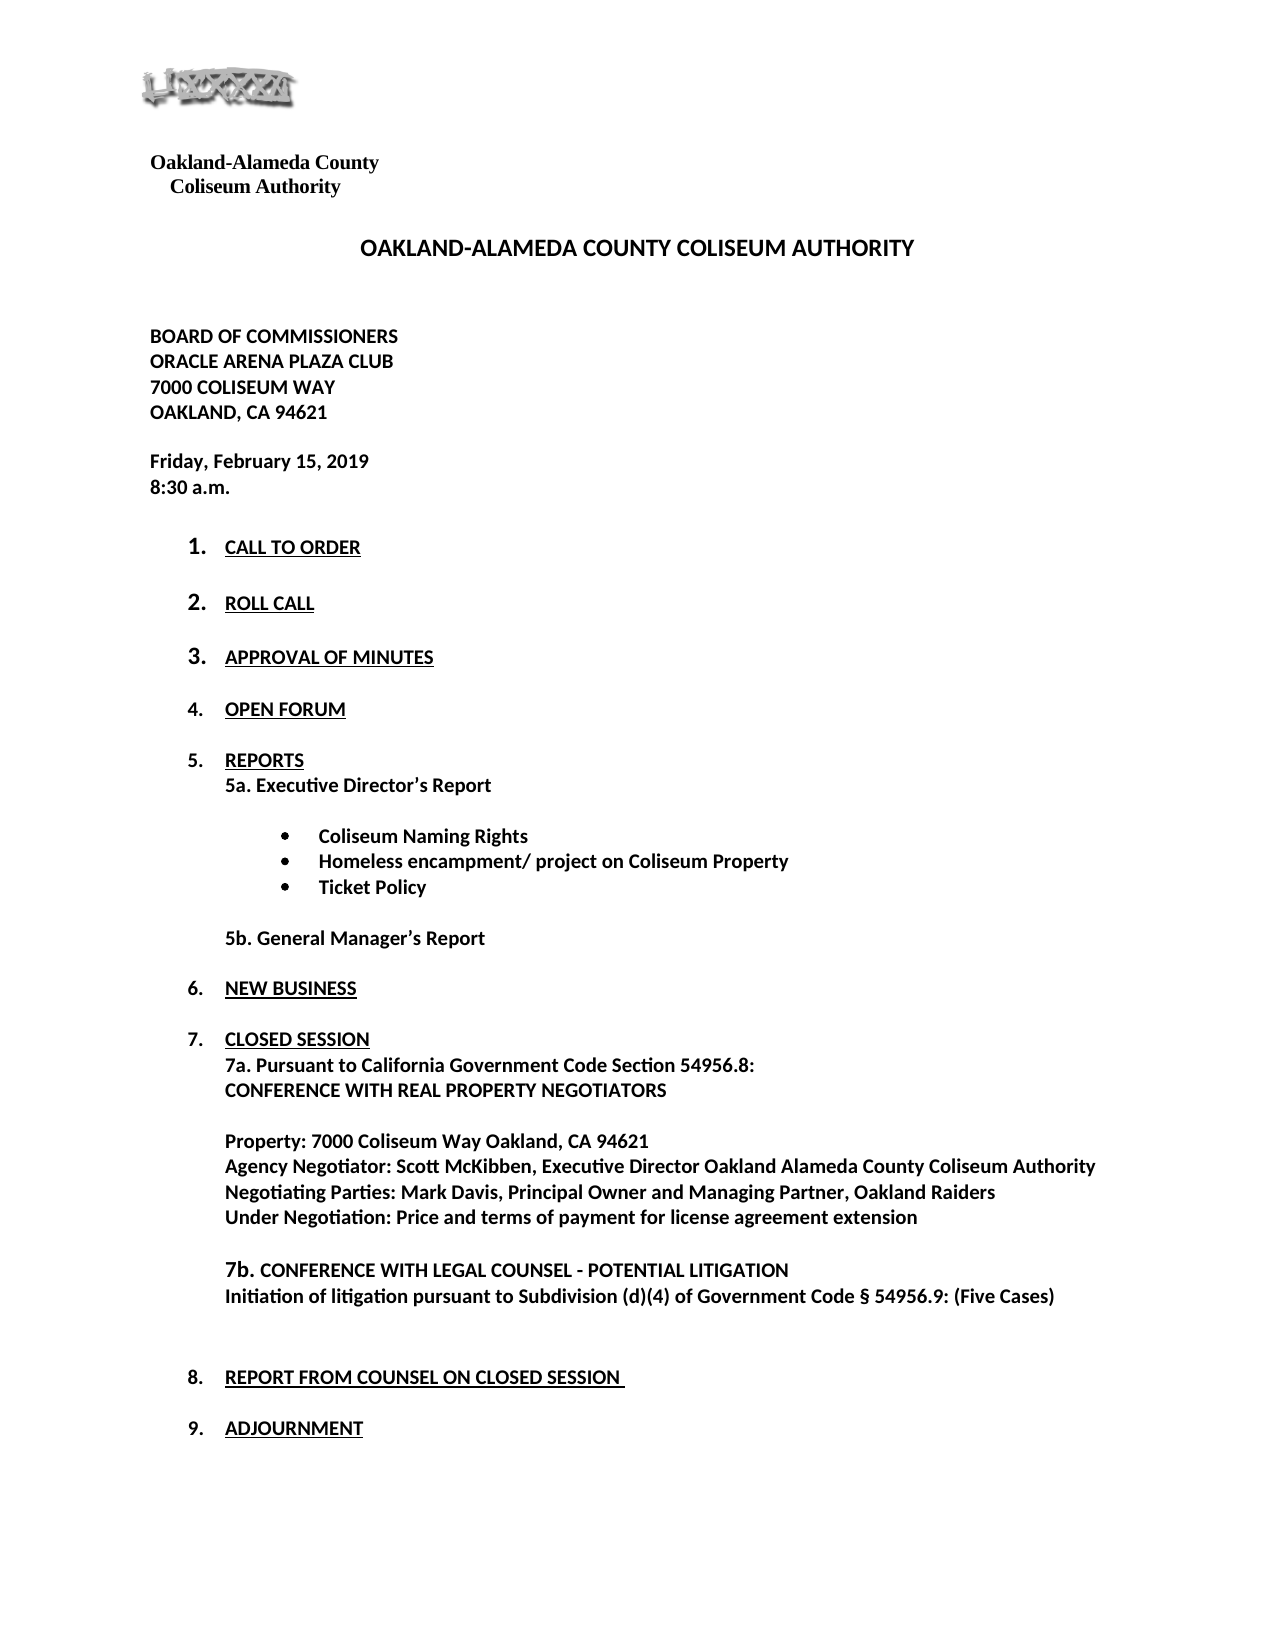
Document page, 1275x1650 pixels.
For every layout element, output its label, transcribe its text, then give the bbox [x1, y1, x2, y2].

text ORACLE ARENA PLAZA CLUB [150, 349, 1125, 374]
text 8. REPORT FROM COUNSEL ON CLOSED SESSION [150, 1364, 1125, 1390]
text 4. OPEN FORUM [187, 696, 1125, 721]
text OAKLAND-ALAMEDA COUNTY COLISEUM AUTHORITY [150, 232, 1125, 262]
list ROLL CALL [187, 586, 1125, 616]
list Homeless encampment/ project on Coliseum Property [281, 848, 1125, 874]
text 5b. General Manager’s Report [225, 925, 1125, 950]
text 9. ADJOURNMENT [150, 1415, 1125, 1441]
list APPROVAL OF MINUTES [187, 640, 1125, 671]
list Coliseum Naming Rights [281, 823, 1125, 848]
text 7000 COLISEUM WAY [150, 374, 1125, 399]
text BOARD OF COMMISSIONERS [150, 323, 1125, 349]
text 7. CLOSED SESSION [150, 1026, 1125, 1052]
list CALL TO ORDER [187, 530, 1125, 560]
text 5a. Executive Director’s Report [225, 772, 1125, 798]
text CONFERENCE WITH REAL PROPERTY NEGOTIATORS [225, 1077, 1125, 1103]
text 7b. CONFERENCE WITH LEGAL COUNSEL - POTENTIAL LITIGATION Initiation of litigation pursuant to Subdivision (d)(4) of Government Code § 54956.9: (Five Cases) [225, 1255, 1125, 1339]
text 5. REPORTS [150, 747, 1125, 772]
text Oakland-Alameda County [150, 150, 1125, 174]
text 7a. Pursuant to California Government Code Section 54956.8: [150, 1052, 1125, 1077]
text Friday, February 15, 2019 [150, 448, 1125, 474]
text Under Negotiation: Price and terms of payment for license agreement extension [225, 1204, 1125, 1230]
text Negotiating Parties: Mark Davis, Principal Owner and Managing Partner, Oakland Raiders [225, 1179, 1125, 1204]
text Agency Negotiator: Scott McKibben, Executive Director Oakland Alameda County Coliseum Authority [225, 1153, 1125, 1179]
text Coliseum Authority [150, 174, 1125, 198]
text Property: 7000 Coliseum Way Oakland, CA 94621 [225, 1128, 1125, 1153]
text 8:30 a.m. [150, 474, 1125, 499]
list Ticket Policy [281, 874, 1125, 899]
text OAKLAND, CA 94621 [150, 399, 1125, 425]
text 6. NEW BUSINESS [150, 976, 1125, 1001]
